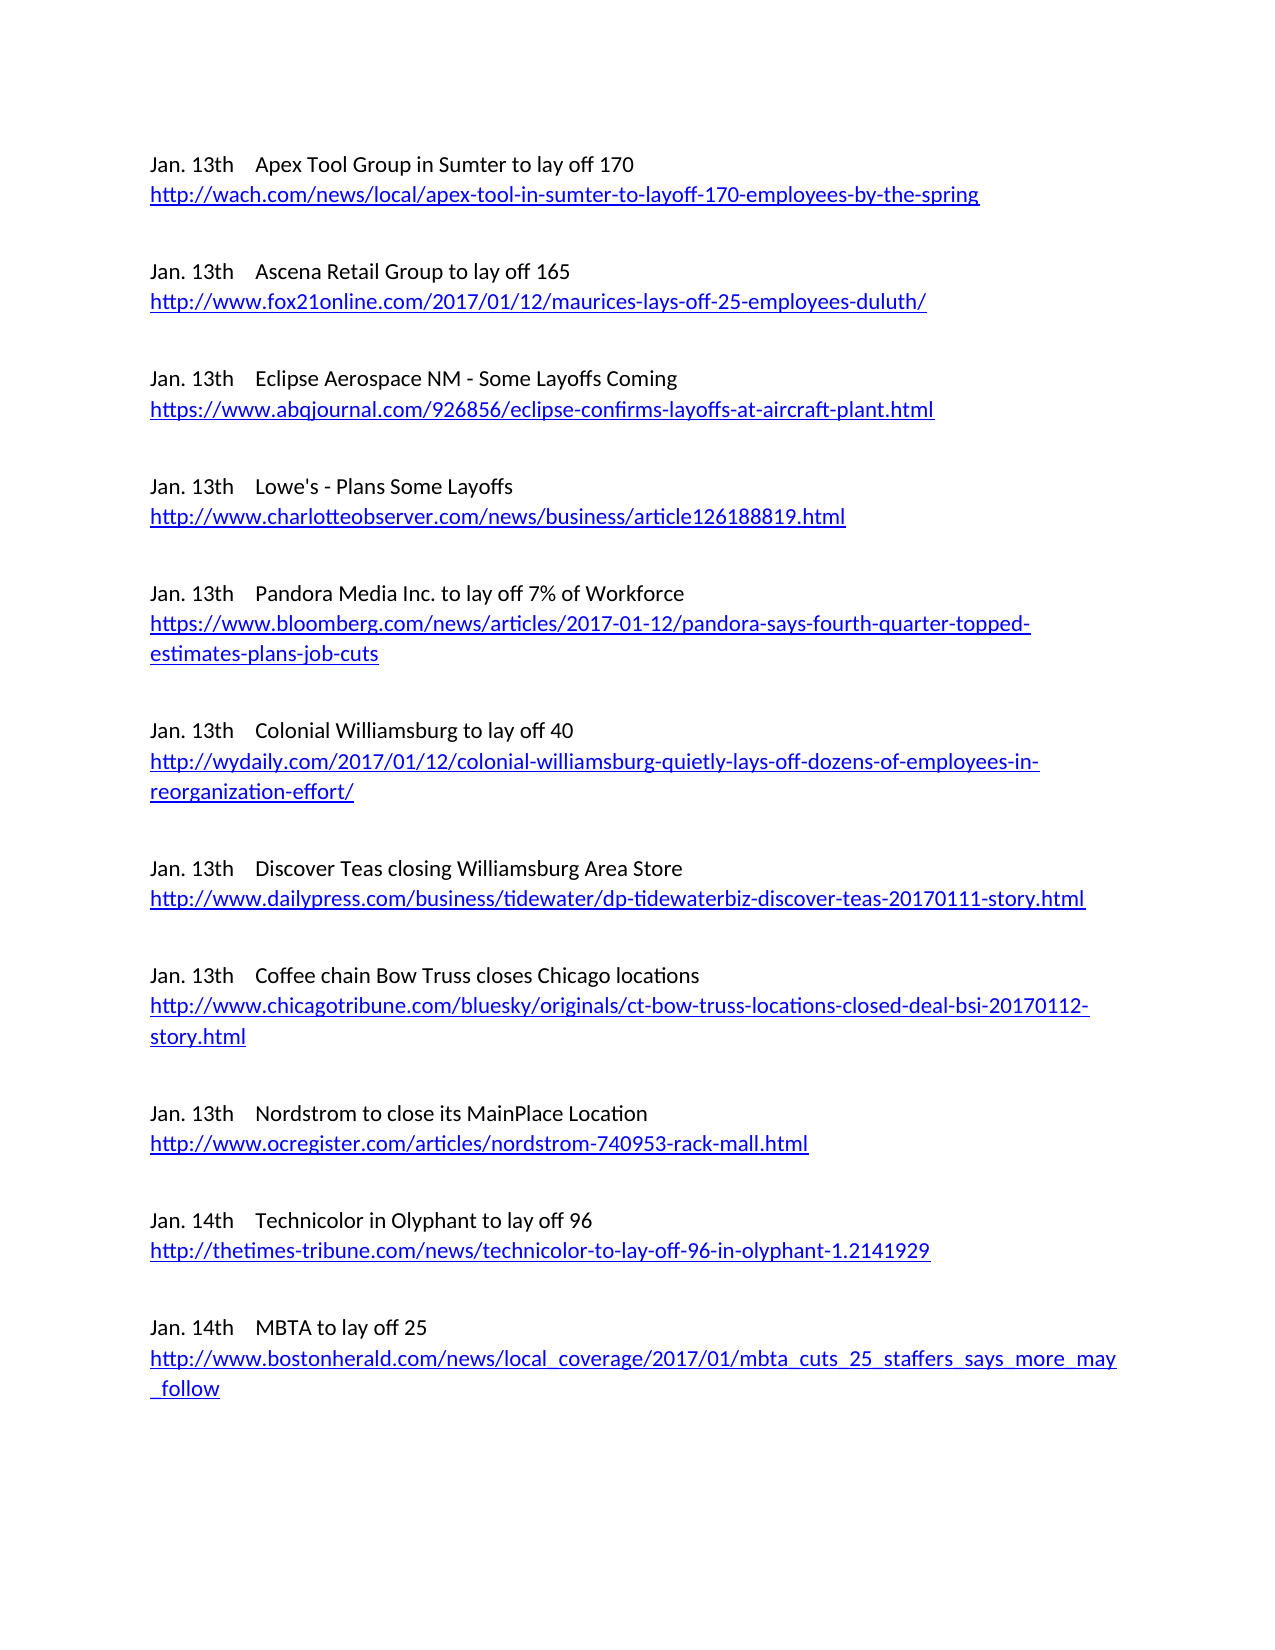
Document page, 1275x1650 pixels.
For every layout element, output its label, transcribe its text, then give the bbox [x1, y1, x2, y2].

text Jan. 14th MBTA to lay off 25 http://www.bostonherald.com/news/local_coverage/2017/01/mbta_cuts_25_staffers_says_more_may_follow [150, 1313, 1125, 1432]
text Jan. 13th Eclipse Aerospace NM - Some Layoffs Coming https://www.abqjournal.com/926856/eclipse-confirms-layoffs-at-aircraft-plant.html [150, 364, 1125, 453]
text Jan. 13th Nordstrom to close its MainPlace Location http://www.ocregister.com/articles/nordstrom-740953-rack-mall.html [150, 1099, 1125, 1187]
text Jan. 14th Technicolor in Olyphant to lay off 96 http://thetimes-tribune.com/news/technicolor-to-lay-off-96-in-olyphant-1.2141929 [150, 1206, 1125, 1295]
text Jan. 13th Discover Teas closing Williamsburg Area Store http://www.dailypress.com/business/tidewater/dp-tidewaterbiz-discover-teas-20170111-story.html [150, 854, 1125, 943]
text Jan. 13th Lowe's - Plans Some Layoffs http://www.charlotteobserver.com/news/business/article126188819.html [150, 472, 1125, 560]
text Jan. 13th Pandora Media Inc. to lay off 7% of Workforce https://www.bloomberg.com/news/articles/2017-01-12/pandora-says-fourth-quarter-topped-estimates-plans-job-cuts [150, 579, 1125, 698]
text Jan. 13th Coffee chain Bow Truss closes Chicago locations http://www.chicagotribune.com/bluesky/originals/ct-bow-truss-locations-closed-deal-bsi-20170112-story.html [150, 961, 1125, 1080]
text Jan. 13th Apex Tool Group in Sumter to lay off 170 http://wach.com/news/local/apex-tool-in-sumter-to-layoff-170-employees-by-the-spring [150, 150, 1125, 238]
text Jan. 13th Ascena Retail Group to lay off 165 http://www.fox21online.com/2017/01/12/maurices-lays-off-25-employees-duluth/ [150, 257, 1125, 346]
text Jan. 13th Colonial Williamsburg to lay off 40 http://wydaily.com/2017/01/12/colonial-williamsburg-quietly-lays-off-dozens-of-employees-in-reorganization-effort/ [150, 717, 1125, 835]
